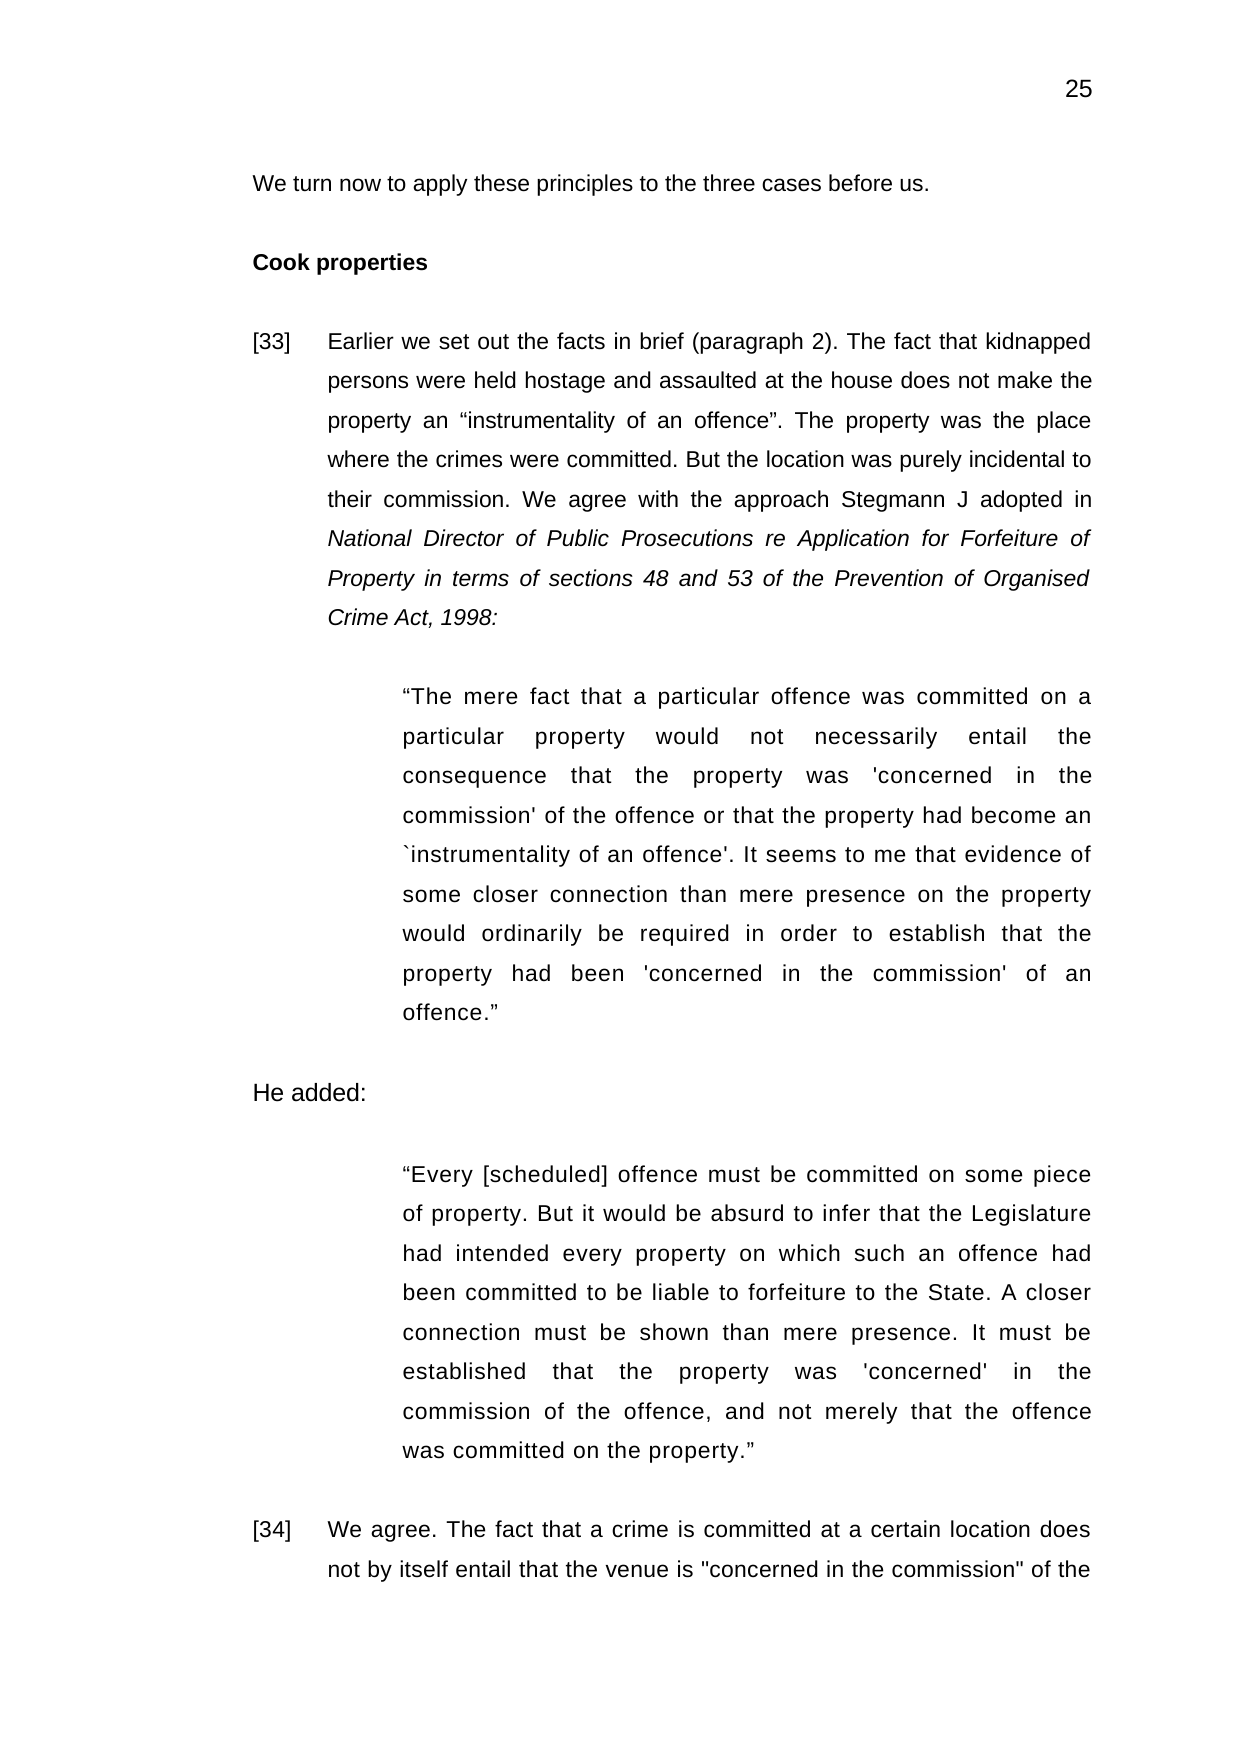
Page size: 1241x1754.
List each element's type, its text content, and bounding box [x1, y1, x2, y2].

text [33] Earlier we set out the facts in brief (paragraph 2). The fact that kidnapped persons were held hostage and assaulted at the house does not make the property an “instrumentality of an offence”. The property was the place where the crimes were committed. But the location was purely incidental to their commission. We agree with the approach Stegmann J adopted in National Director of Public Prosecutions re Application for Forfeiture of Property in terms of sections 48 and 53 of the Prevention of Organised Crime Act, 1998: [252, 328, 1092, 631]
text Cook properties [177, 249, 1092, 275]
text “Every [scheduled] offence must be committed on some piece of property. But it would be absurd to infer that the Legislature had intended every property on which such an offence had been committed to be liable to forfeiture to the State. A closer connection must be shown than mere presence. It must be established that the property was 'concerned' in the commission of the offence, and not merely that the offence was committed on the property.” [402, 1161, 1092, 1463]
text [252, 1516, 1092, 1582]
text “The mere fact that a particular offence was committed on a particular property would not necessarily entail the consequence that the property was 'concerned in the commission' of the offence or that the property had become an `instrumentality of an offence'. It seems to me that evidence of some closer connection than mere presence on the property would ordinarily be required in order to establish that the property had been 'concerned in the commission' of an offence.” [402, 683, 1092, 1026]
text We turn now to apply these principles to the three cases before us. [177, 170, 1092, 196]
text He added: [177, 1078, 1092, 1107]
